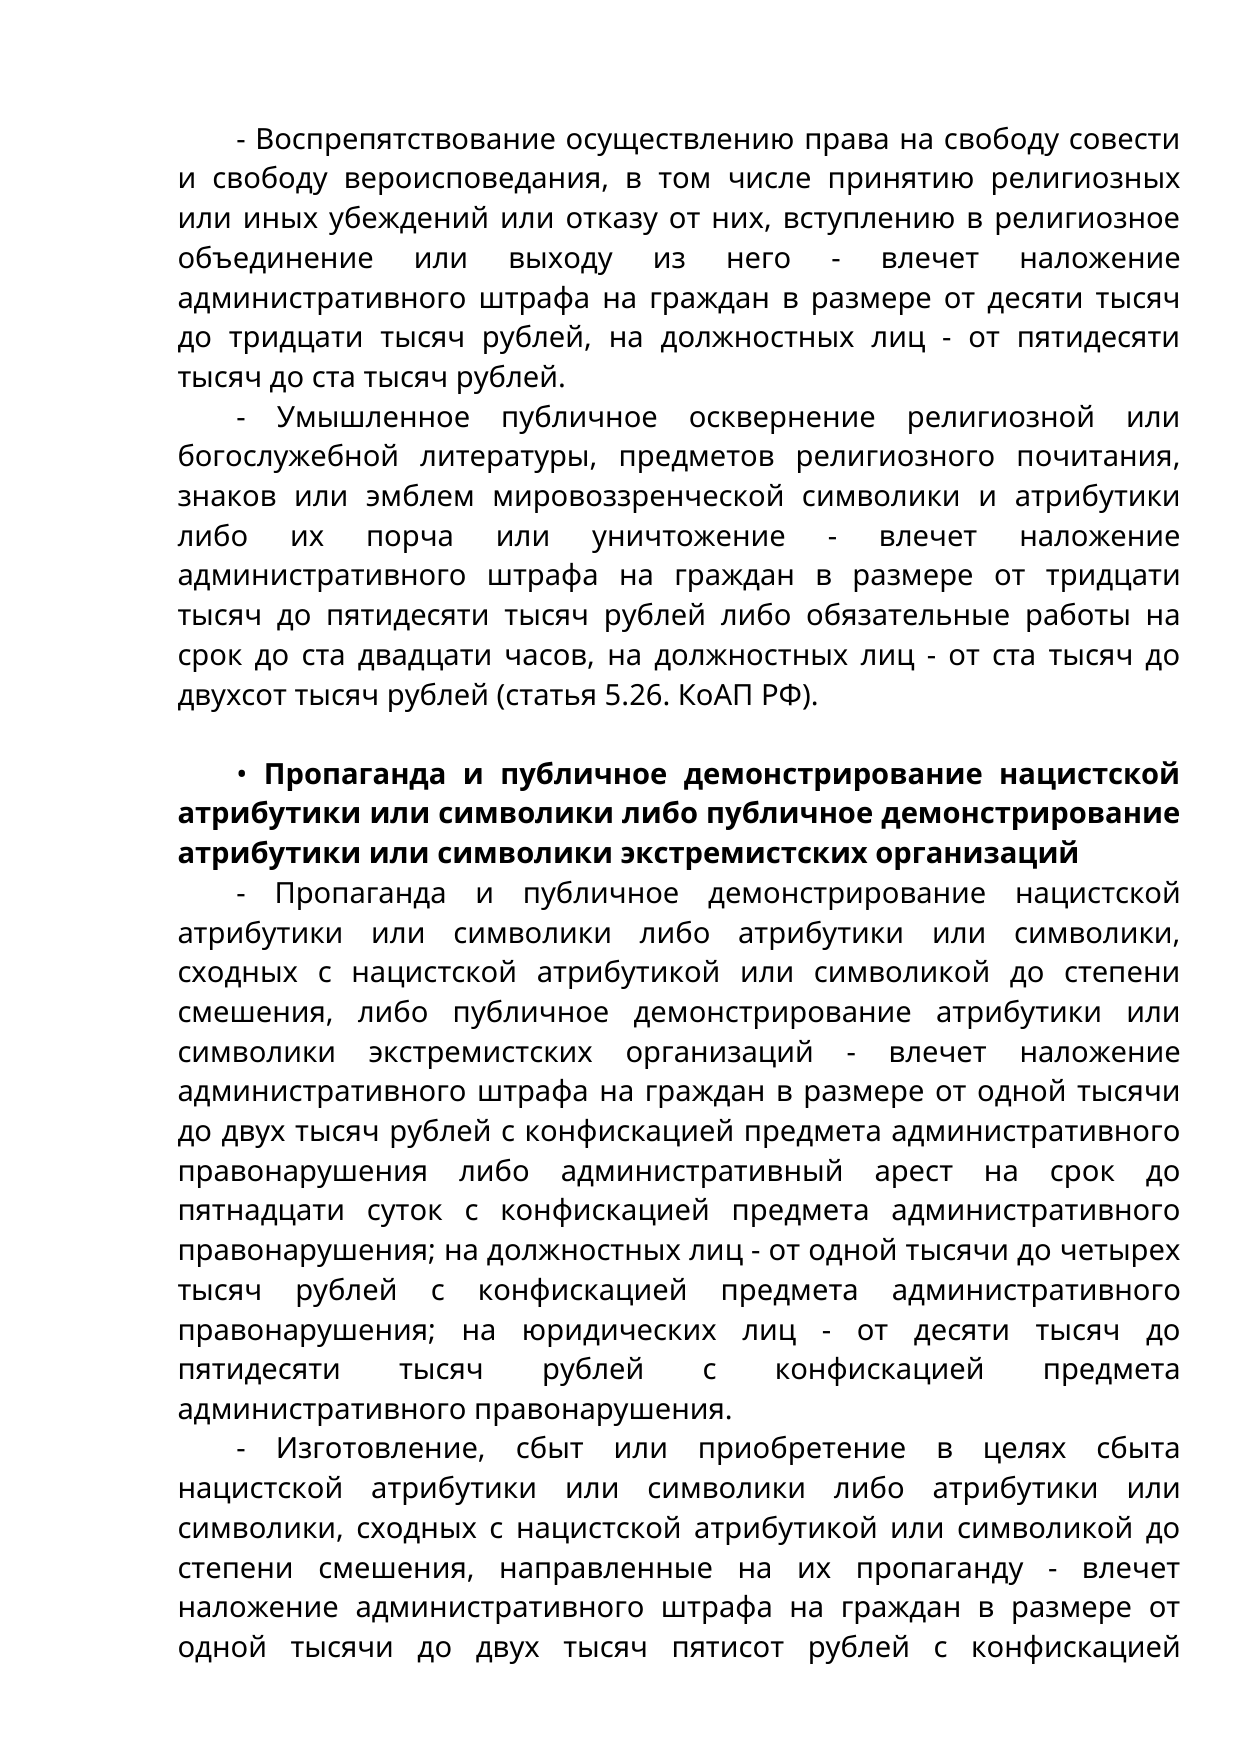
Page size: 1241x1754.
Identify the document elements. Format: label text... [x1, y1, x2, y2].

text • Пропаганда и публичное демонстрирование нацистской атрибутики или символики либо публичное демонстрирование атрибутики или символики экстремистских организаций [177, 753, 1181, 872]
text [177, 1428, 1181, 1666]
text - Воспрепятствование осуществлению права на свободу совести и свободу вероисповедания, в том числе принятию религиозных или иных убеждений или отказу от них, вступлению в религиозное объединение или выходу из него - влечет наложение административного штрафа на граждан в размере от десяти тысяч до тридцати тысяч рублей, на должностных лиц - от пятидесяти тысяч до ста тысяч рублей. [177, 118, 1181, 396]
text - Умышленное публичное осквернение религиозной или богослужебной литературы, предметов религиозного почитания, знаков или эмблем мировоззренческой символики и атрибутики либо их порча или уничтожение - влечет наложение административного штрафа на граждан в размере от тридцати тысяч до пятидесяти тысяч рублей либо обязательные работы на срок до ста двадцати часов, на должностных лиц - от ста тысяч до двухсот тысяч рублей (статья 5.26. КоАП РФ). [177, 396, 1181, 713]
text - Пропаганда и публичное демонстрирование нацистской атрибутики или символики либо атрибутики или символики, сходных с нацистской атрибутикой или символикой до степени смешения, либо публичное демонстрирование атрибутики или символики экстремистских организаций - влечет наложение административного штрафа на граждан в размере от одной тысячи до двух тысяч рублей с конфискацией предмета административного правонарушения либо административный арест на срок до пятнадцати суток с конфискацией предмета административного правонарушения; на должностных лиц - от одной тысячи до четырех тысяч рублей с конфискацией предмета административного правонарушения; на юридических лиц - от десяти тысяч до пятидесяти тысяч рублей с конфискацией предмета административного правонарушения. [177, 872, 1181, 1428]
